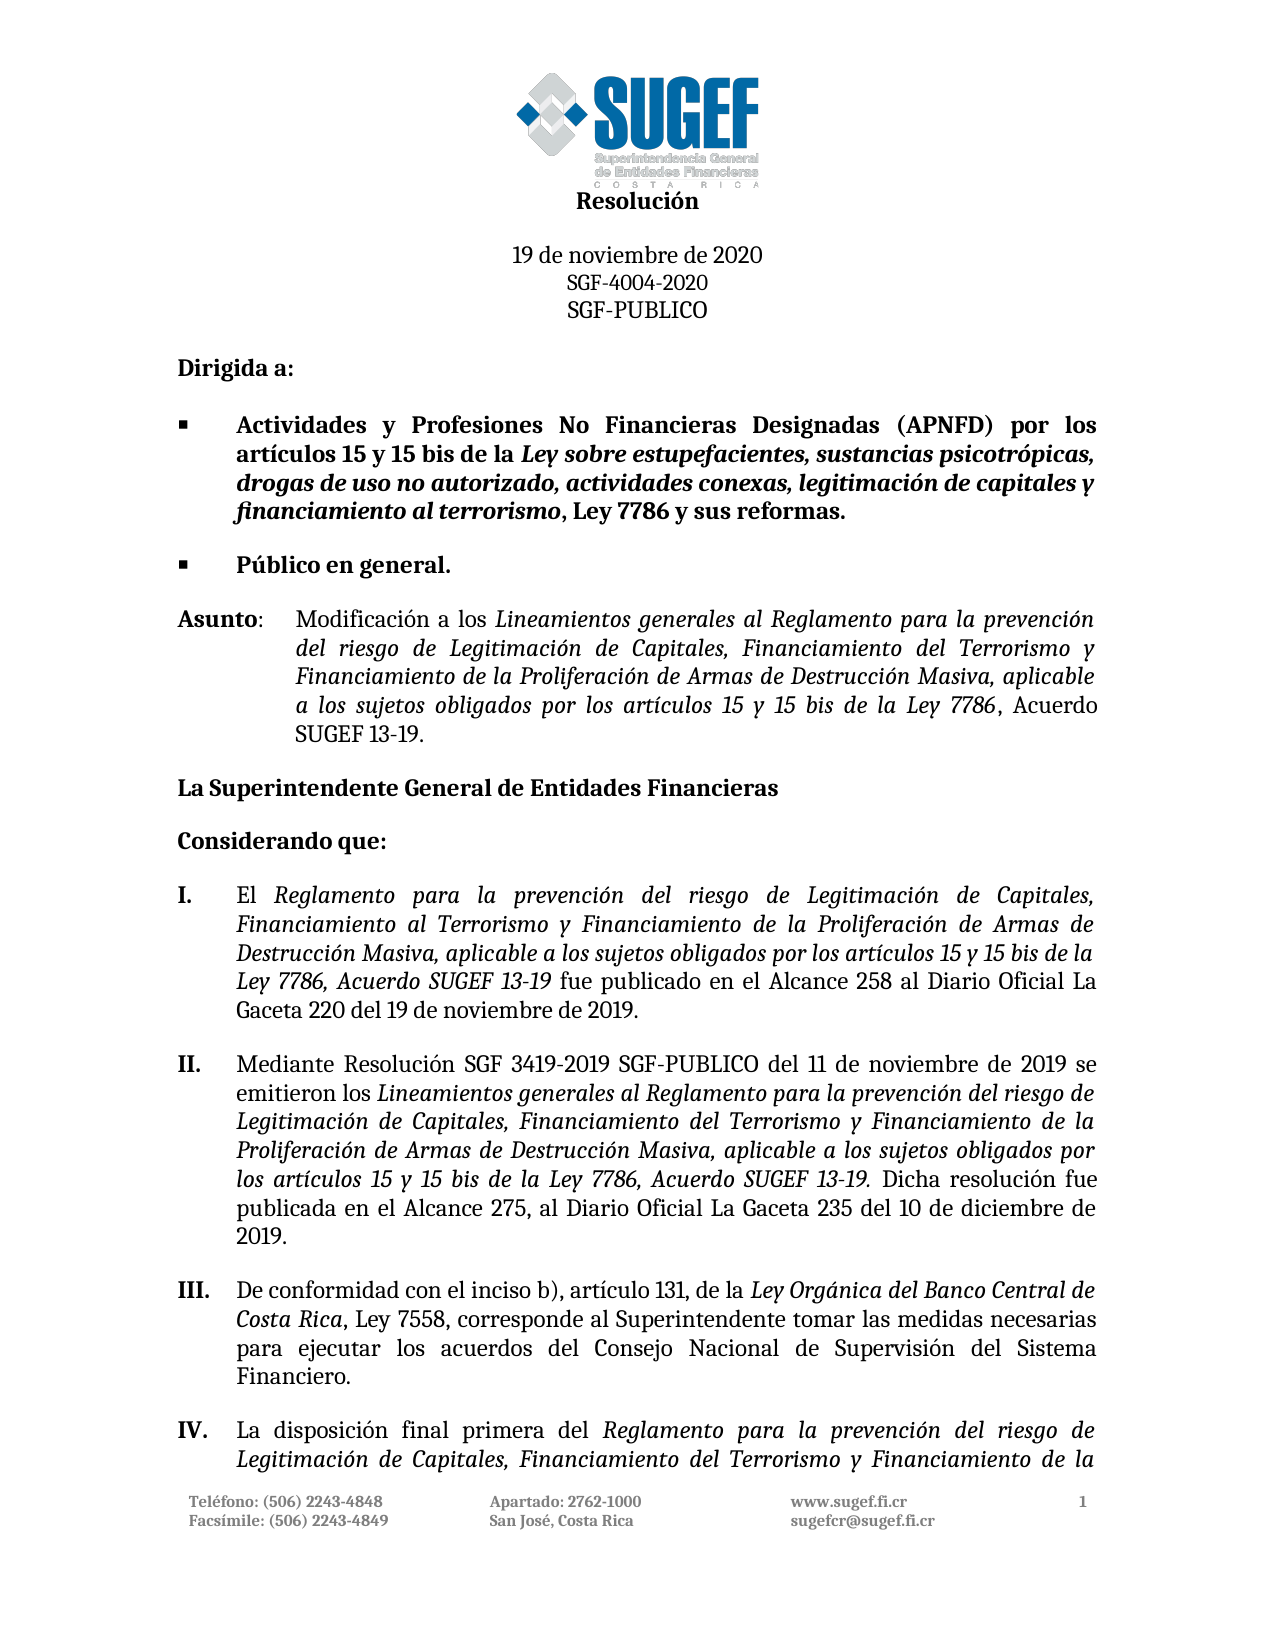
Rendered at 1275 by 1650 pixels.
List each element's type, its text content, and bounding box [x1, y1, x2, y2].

text III. De conformidad con el inciso b), artículo 131, de la Ley Orgánica del Banco Central de Costa Rica, Ley 7558, corresponde al Superintendente tomar las medidas necesarias para ejecutar los acuerdos del Consejo Nacional de Supervisión del Sistema Financiero. [177, 1276, 1098, 1391]
text 19 de noviembre de 2020 [177, 241, 1098, 270]
list Actividades y Profesiones No Financieras Designadas (APNFD) por los artículos 15 y 15 bis de la Ley sobre estupefacientes, sustancias psicotrópicas, drogas de uso no autorizado, actividades conexas, legitimación de capitales y financiamiento al terrorismo, Ley 7786 y sus reformas. [177, 411, 1098, 526]
text La Superintendente General de Entidades Financieras [177, 773, 1098, 802]
list Público en general. [177, 551, 1098, 580]
text I. El Reglamento para la prevención del riesgo de Legitimación de Capitales, Financiamiento al Terrorismo y Financiamiento de la Proliferación de Armas de Destrucción Masiva, aplicable a los sujetos obligados por los artículos 15 y 15 bis de la Ley 7786, Acuerdo SUGEF 13-19 fue publicado en el Alcance 258 al Diario Oficial La Gaceta 220 del 19 de noviembre de 2019. [177, 881, 1098, 1025]
text II. Mediante Resolución SGF 3419-2019 SGF-PUBLICO del 11 de noviembre de 2019 se emitieron los Lineamientos generales al Reglamento para la prevención del riesgo de Legitimación de Capitales, Financiamiento del Terrorismo y Financiamiento de la Proliferación de Armas de Destrucción Masiva, aplicable a los sujetos obligados por los artículos 15 y 15 bis de la Ley 7786, Acuerdo SUGEF 13-19. Dicha resolución fue publicada en el Alcance 275, al Diario Oficial La Gaceta 235 del 10 de diciembre de 2019. [177, 1050, 1098, 1251]
text Dirigida a: [177, 353, 1098, 382]
text Considerando que: [177, 827, 1098, 856]
picture [516, 73, 759, 188]
text Asunto: Modificación a los Lineamientos generales al Reglamento para la prevención del riesgo de Legitimación de Capitales, Financiamiento del Terrorismo y Financiamiento de la Proliferación de Armas de Destrucción Masiva, aplicable a los sujetos obligados por los artículos 15 y 15 bis de la Ley 7786, Acuerdo SUGEF 13-19. [177, 605, 1098, 748]
text Resolución [177, 187, 1098, 216]
